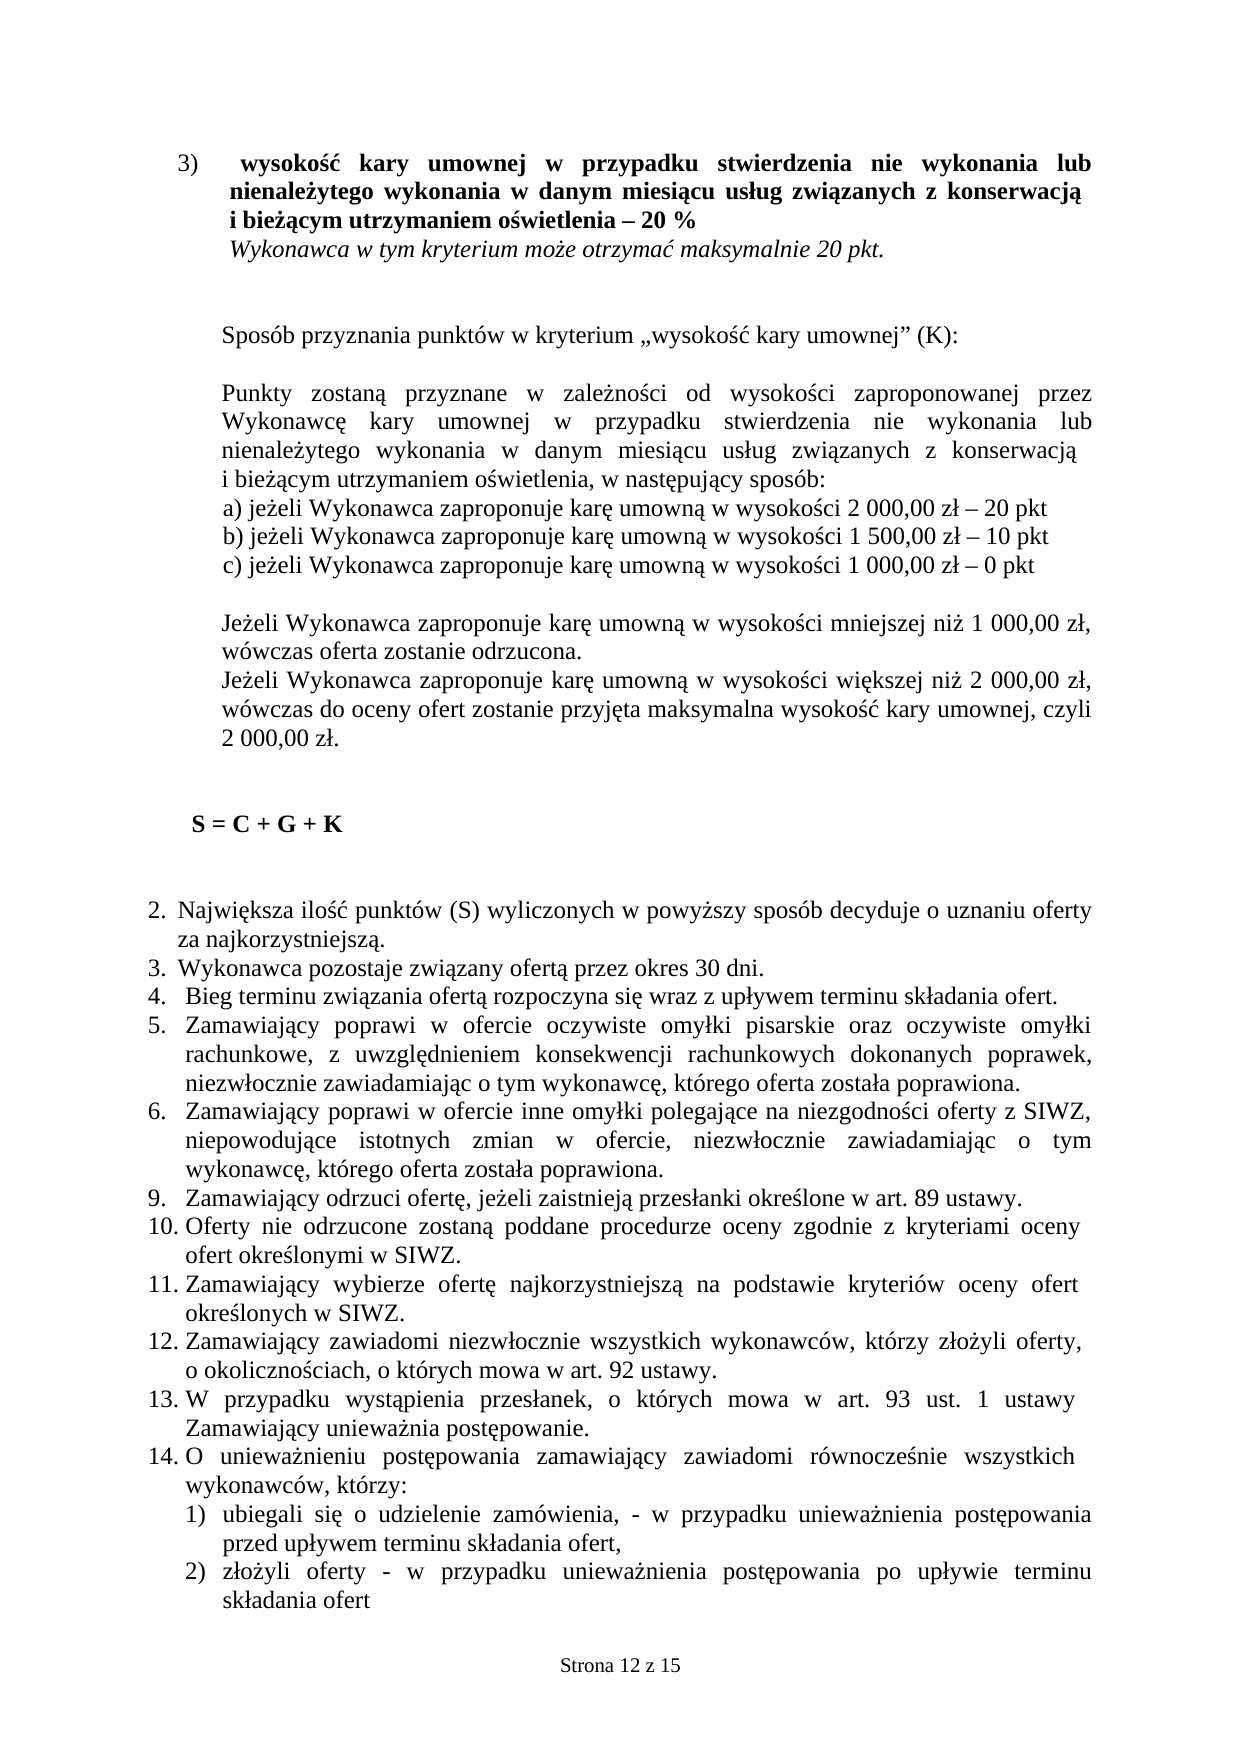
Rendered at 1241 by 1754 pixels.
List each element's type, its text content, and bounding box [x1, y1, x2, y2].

text c) jeżeli Wykonawca zaproponuje karę umowną w wysokości 1 000,00 zł – 0 pkt [185, 550, 1093, 579]
text 12. Zamawiający zawiadomi niezwłocznie wszystkich wykonawców, którzy złożyli oferty, o okolicznościach, o których mowa w art. 92 ustawy. [148, 1326, 1093, 1384]
list ubiegali się o udzielenie zamówienia, - w przypadku unieważnienia postępowania przed upływem terminu składania ofert, [185, 1499, 1093, 1556]
list Punkty zostaną przyznane w zależności od wysokości zaproponowanej przez Wykonawcę kary umownej w przypadku stwierdzenia nie wykonania lub nienależytego wykonania w danym miesiącu usług związanych z konserwacją i bieżącym utrzymaniem oświetlenia, w następujący sposób: [221, 378, 1093, 493]
list Wykonawca pozostaje związany ofertą przez okres 30 dni. [148, 953, 1093, 981]
list złożyli oferty - w przypadku unieważnienia postępowania po upływie terminu składania ofert [185, 1556, 1093, 1614]
text 4. Bieg terminu związania ofertą rozpoczyna się wraz z upływem terminu składania ofert. [148, 981, 1093, 1010]
text 5. Zamawiający poprawi w ofercie oczywiste omyłki pisarskie oraz oczywiste omyłki rachunkowe, z uwzględnieniem konsekwencji rachunkowych dokonanych poprawek, niezwłocznie zawiadamiając o tym wykonawcę, którego oferta została poprawiona. [148, 1010, 1093, 1096]
text 14. O unieważnieniu postępowania zamawiający zawiadomi równocześnie wszystkich wykonawców, którzy: [148, 1441, 1093, 1499]
list Wykonawca w tym kryterium może otrzymać maksymalnie 20 pkt. [185, 234, 1093, 263]
text a) jeżeli Wykonawca zaproponuje karę umowną w wysokości 2 000,00 zł – 20 pkt [148, 493, 1093, 521]
text S = C + G + K [148, 809, 1093, 838]
list wysokość kary umownej w przypadku stwierdzenia nie wykonania lub nienależytego wykonania w danym miesiącu usług związanych z konserwacją i bieżącym utrzymaniem oświetlenia – 20 % [177, 148, 1093, 234]
list Jeżeli Wykonawca zaproponuje karę umowną w wysokości większej niż 2 000,00 zł, wówczas do oceny ofert zostanie przyjęta maksymalna wysokość kary umownej, czyli 2 000,00 zł. [221, 665, 1093, 751]
list b) jeżeli Wykonawca zaproponuje karę umowną w wysokości 1 500,00 zł – 10 pkt [223, 521, 1093, 550]
text 13. W przypadku wystąpienia przesłanek, o których mowa w art. 93 ust. 1 ustawy Zamawiający unieważnia postępowanie. [148, 1384, 1093, 1441]
list Największa ilość punktów (S) wyliczonych w powyższy sposób decyduje o uznaniu oferty za najkorzystniejszą. [148, 895, 1093, 953]
text 6. Zamawiający poprawi w ofercie inne omyłki polegające na niezgodności oferty z SIWZ, niepowodujące istotnych zmian w ofercie, niezwłocznie zawiadamiając o tym wykonawcę, którego oferta została poprawiona. [148, 1096, 1093, 1183]
list Jeżeli Wykonawca zaproponuje karę umowną w wysokości mniejszej niż 1 000,00 zł, wówczas oferta zostanie odrzucona. [221, 608, 1093, 665]
text 9. Zamawiający odrzuci ofertę, jeżeli zaistnieją przesłanki określone w art. 89 ustawy. [148, 1183, 1093, 1211]
text 11. Zamawiający wybierze ofertę najkorzystniejszą na podstawie kryteriów oceny ofert określonych w SIWZ. [148, 1269, 1093, 1326]
list Sposób przyznania punktów w kryterium „wysokość kary umownej” (K): [185, 320, 1093, 349]
text 10. Oferty nie odrzucone zostaną poddane procedurze oceny zgodnie z kryteriami oceny ofert określonymi w SIWZ. [148, 1211, 1093, 1269]
